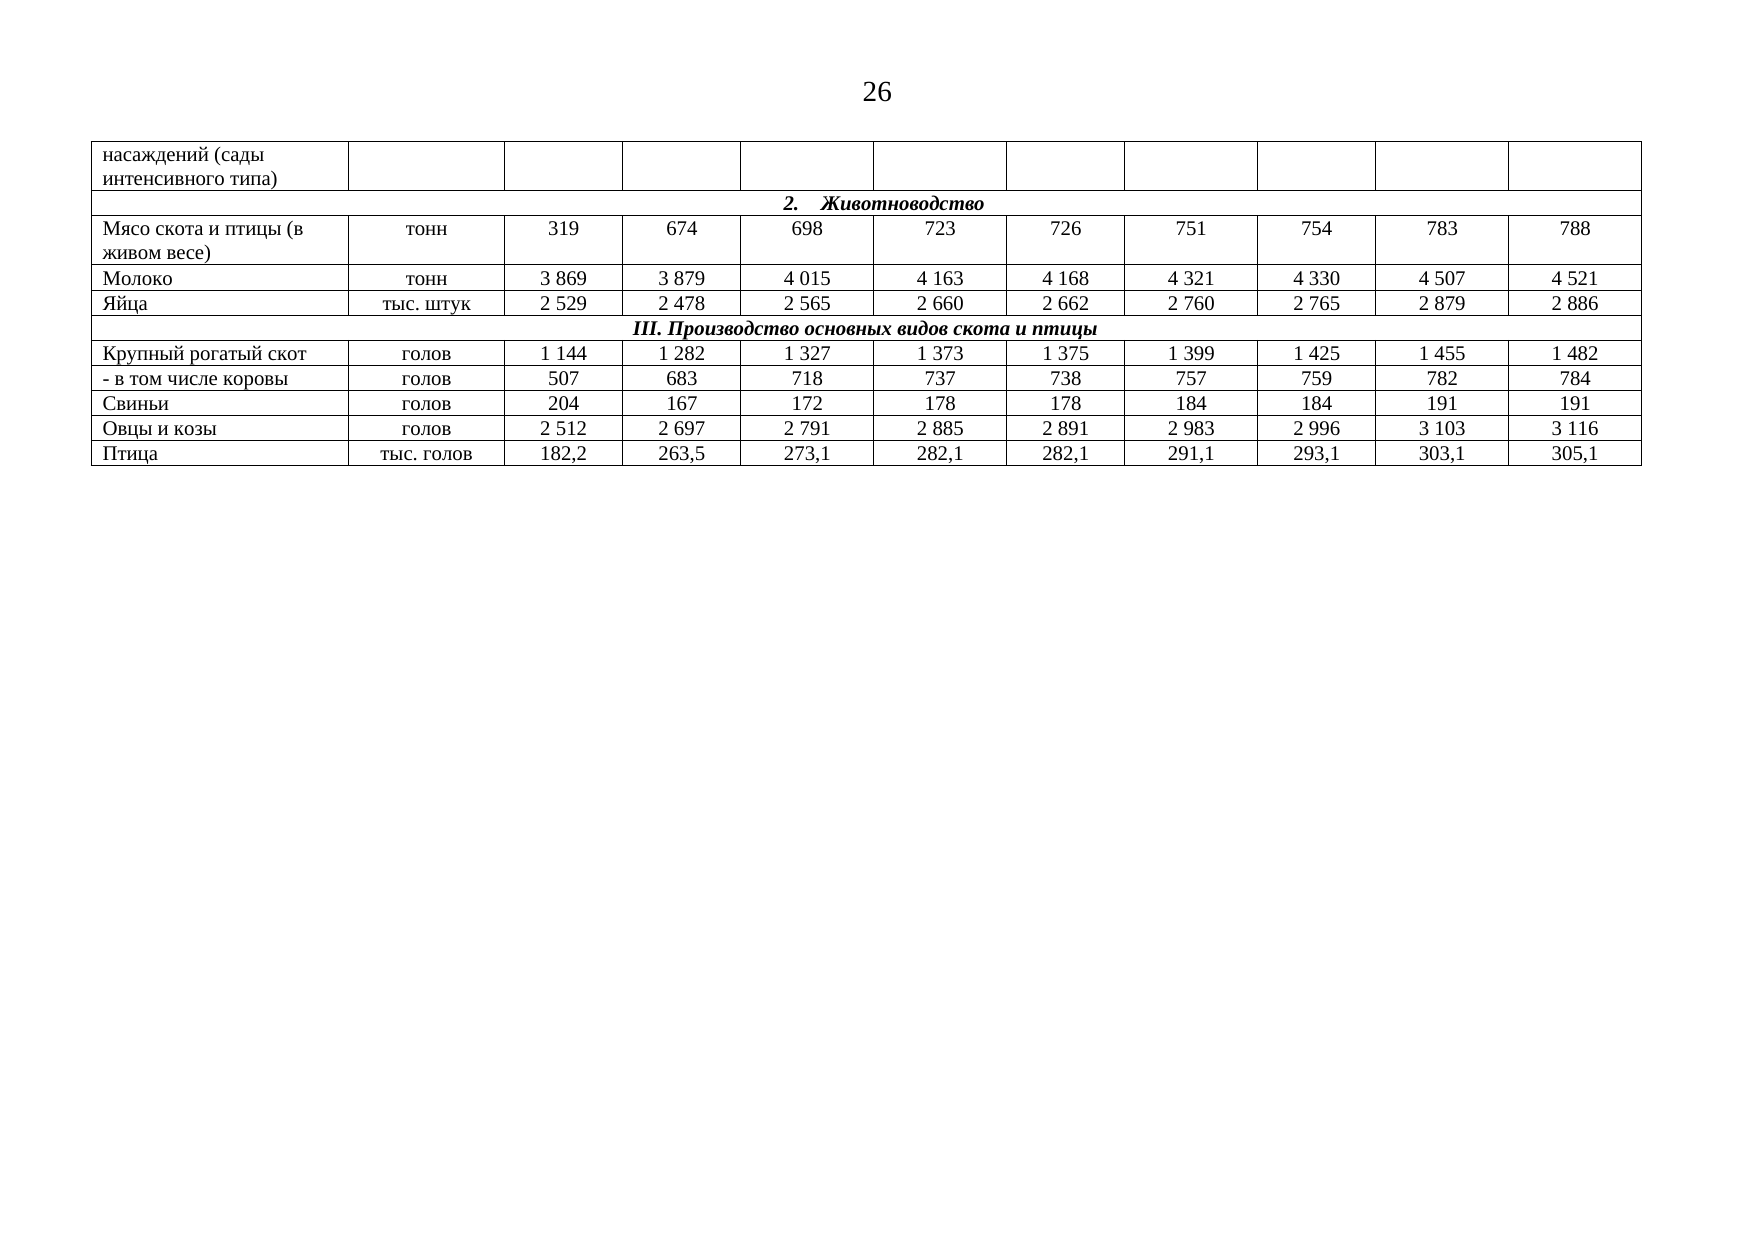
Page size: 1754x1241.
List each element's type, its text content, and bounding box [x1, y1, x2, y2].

table_cell 24 [1376, 142, 1508, 190]
table_cell Птица [92, 441, 348, 465]
table_cell 282,1 [1007, 441, 1124, 465]
table_cell 2 983 [1125, 416, 1257, 440]
table_cell 723 [874, 216, 1006, 264]
table_cell Овцы и козы [92, 416, 348, 440]
table_cell Животноводство [92, 191, 1641, 215]
table_cell 178 [1007, 391, 1124, 415]
table_cell 3 879 [623, 265, 740, 289]
table_cell тыс. голов [349, 441, 504, 465]
table_cell 1 144 [505, 341, 622, 365]
table_cell 674 [623, 216, 740, 264]
table_cell 0,0 [505, 142, 622, 190]
table_cell 3 116 [1509, 416, 1641, 440]
table_cell 754 [1258, 216, 1375, 264]
table_cell 263,5 [623, 441, 740, 465]
table_cell 2 697 [623, 416, 740, 440]
table_cell 718 [741, 366, 873, 390]
table_cell 191 [1509, 391, 1641, 415]
table_cell Яйца [92, 291, 348, 314]
table_cell 3 869 [505, 265, 622, 289]
table_cell 23 [874, 142, 1006, 190]
table_cell 783 [1376, 216, 1508, 264]
table_cell 291,1 [1125, 441, 1257, 465]
table_cell 1 455 [1376, 341, 1508, 365]
table_cell 319 [505, 216, 622, 264]
table_cell тонн [349, 265, 504, 289]
table_cell Молоко [92, 265, 348, 289]
table_cell 2 879 [1376, 291, 1508, 314]
table_cell голов [349, 341, 504, 365]
table_cell 726 [1007, 216, 1124, 264]
table_cell 2 760 [1125, 291, 1257, 314]
table_cell 4 321 [1125, 265, 1257, 289]
table_cell 1 482 [1509, 341, 1641, 365]
table_cell 282,1 [874, 441, 1006, 465]
table_cell 21 [623, 142, 740, 190]
table_cell га [349, 142, 504, 190]
table_cell 2 765 [1258, 291, 1375, 314]
table_cell 184 [1125, 391, 1257, 415]
table_cell 1 327 [741, 341, 873, 365]
table_cell 303,1 [1376, 441, 1508, 465]
table_cell 305,1 [1509, 441, 1641, 465]
table_cell 172 [741, 391, 873, 415]
table_cell 757 [1125, 366, 1257, 390]
table_cell 2 886 [1509, 291, 1641, 314]
table_cell 1 373 [874, 341, 1006, 365]
table_cell 22 [741, 142, 873, 190]
table_cell 4 521 [1509, 265, 1641, 289]
table_cell Мясо скота и птицы (в живом весе) [92, 216, 348, 264]
table_cell 178 [874, 391, 1006, 415]
table_cell 2 885 [874, 416, 1006, 440]
table_cell 182,2 [505, 441, 622, 465]
table_cell - в том числе коровы [92, 366, 348, 390]
table_cell 4 015 [741, 265, 873, 289]
table_cell Крупный рогатый скот [92, 341, 348, 365]
table_cell 782 [1376, 366, 1508, 390]
table_cell 788 [1509, 216, 1641, 264]
table_cell 1 375 [1007, 341, 1124, 365]
table_cell 23 [1007, 142, 1124, 190]
table_cell голов [349, 391, 504, 415]
table_cell голов [349, 416, 504, 440]
table_cell 23 [1125, 142, 1257, 190]
table_cell 2 891 [1007, 416, 1124, 440]
table_cell 2 512 [505, 416, 622, 440]
table_cell тыс. штук [349, 291, 504, 314]
table_cell 751 [1125, 216, 1257, 264]
table_cell 24 [1258, 142, 1375, 190]
table_cell 784 [1509, 366, 1641, 390]
table_cell голов [349, 366, 504, 390]
table_cell 2 662 [1007, 291, 1124, 314]
table_cell 2 660 [874, 291, 1006, 314]
table_cell 2 996 [1258, 416, 1375, 440]
table_cell 204 [505, 391, 622, 415]
table_cell 759 [1258, 366, 1375, 390]
table_cell 2 529 [505, 291, 622, 314]
table_cell 24 [1509, 142, 1641, 190]
table_cell 683 [623, 366, 740, 390]
table_cell 3 103 [1376, 416, 1508, 440]
table_cell III. Производство основных видов скота и птицы [92, 316, 1641, 340]
table_cell тонн [349, 216, 504, 264]
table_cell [92, 142, 348, 190]
table_cell 1 282 [623, 341, 740, 365]
table_cell 737 [874, 366, 1006, 390]
table_cell 507 [505, 366, 622, 390]
table_cell 273,1 [741, 441, 873, 465]
table_cell 1 399 [1125, 341, 1257, 365]
table_cell 167 [623, 391, 740, 415]
table_cell 4 330 [1258, 265, 1375, 289]
table_cell 184 [1258, 391, 1375, 415]
table_cell 4 507 [1376, 265, 1508, 289]
table_cell 293,1 [1258, 441, 1375, 465]
table_cell 4 163 [874, 265, 1006, 289]
table_cell Свиньи [92, 391, 348, 415]
table_cell 2 478 [623, 291, 740, 314]
table_cell 1 425 [1258, 341, 1375, 365]
table_cell 738 [1007, 366, 1124, 390]
table_cell 698 [741, 216, 873, 264]
table_cell 2 565 [741, 291, 873, 314]
table_cell 4 168 [1007, 265, 1124, 289]
table_cell 2 791 [741, 416, 873, 440]
table_cell 191 [1376, 391, 1508, 415]
